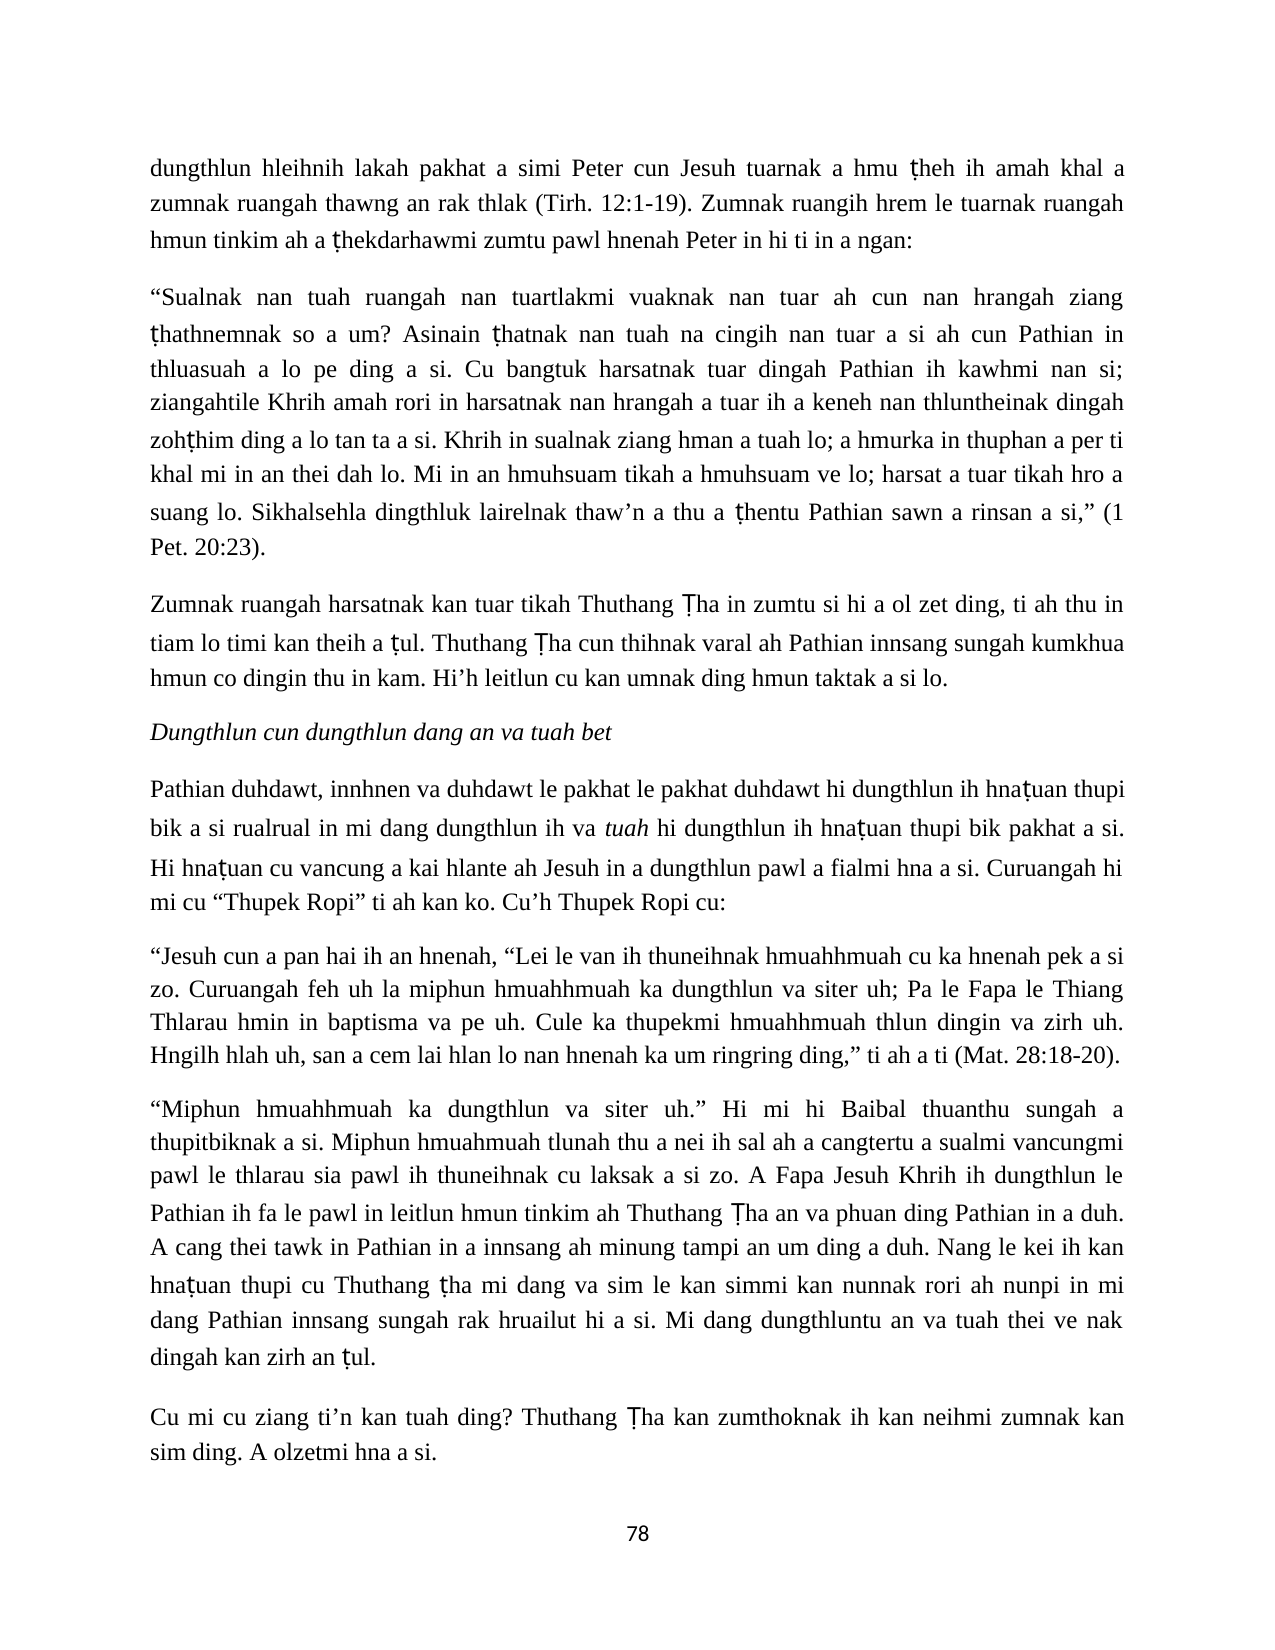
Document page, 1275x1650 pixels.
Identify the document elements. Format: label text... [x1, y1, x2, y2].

text Zumnak ruangah harsatnak kan tuar tikah Thuthang Ṭha in zumtu si hi a ol zet ding, ti ah thu in tiam lo timi kan theih a ṭul. Thuthang Ṭha cun thihnak varal ah Pathian innsang sungah kumkhua hmun co dingin thu in kam. Hi’h leitlun cu kan umnak ding hmun taktak a si lo. [150, 586, 1125, 692]
text Cu mi cu ziang ti’n kan tuah ding? Thuthang Ṭha kan zumthoknak ih kan neihmi zumnak kan sim ding. A olzetmi hna a si. [150, 1398, 1125, 1466]
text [150, 150, 1125, 256]
text “Sualnak nan tuah ruangah nan tuartlakmi vuaknak nan tuar ah cun nan hrangah ziang ṭhathnemnak so a um? Asinain ṭhatnak nan tuah na cingih nan tuar a si ah cun Pathian in thluasuah a lo pe ding a si. Cu bangtuk harsatnak tuar dingah Pathian ih kawhmi nan si; ziangahtile Khrih amah rori in harsatnak nan hrangah a tuar ih a keneh nan thluntheinak dingah zohṭhim ding a lo tan ta a si. Khrih in sualnak ziang hman a tuah lo; a hmurka in thuphan a per ti khal mi in an thei dah lo. Mi in an hmuhsuam tikah a hmuhsuam ve lo; harsat a tuar tikah hro a suang lo. Sikhalsehla dingthluk lairelnak thaw’n a thu a ṭhentu Pathian sawn a rinsan a si,” (1 Pet. 20:23). [150, 282, 1125, 561]
text “Jesuh cun a pan hai ih an hnenah, “Lei le van ih thuneihnak hmuahhmuah cu ka hnenah pek a si zo. Curuangah feh uh la miphun hmuahhmuah ka dungthlun va siter uh; Pa le Fapa le Thiang Thlarau hmin in baptisma va pe uh. Cule ka thupekmi hmuahhmuah thlun dingin va zirh uh. Hngilh hlah uh, san a cem lai hlan lo nan hnenah ka um ringring ding,” ti ah a ti (Mat. 28:18-20). [150, 941, 1125, 1069]
text Pathian duhdawt, innhnen va duhdawt le pakhat le pakhat duhdawt hi dungthlun ih hnaṭuan thupi bik a si rualrual in mi dang dungthlun ih va tuah hi dungthlun ih hnaṭuan thupi bik pakhat a si. Hi hnaṭuan cu vancung a kai hlante ah Jesuh in a dungthlun pawl a fialmi hna a si. Curuangah hi mi cu “Thupek Ropi” ti ah kan ko. Cu’h Thupek Ropi cu: [150, 771, 1125, 916]
text Dungthlun cun dungthlun dang an va tuah bet [150, 717, 1125, 746]
text “Miphun hmuahhmuah ka dungthlun va siter uh.” Hi mi hi Baibal thuanthu sungah a thupitbiknak a si. Miphun hmuahmuah tlunah thu a nei ih sal ah a cangtertu a sualmi vancungmi pawl le thlarau sia pawl ih thuneihnak cu laksak a si zo. A Fapa Jesuh Khrih ih dungthlun le Pathian ih fa le pawl in leitlun hmun tinkim ah Thuthang Ṭha an va phuan ding Pathian in a duh. A cang thei tawk in Pathian in a innsang ah minung tampi an um ding a duh. Nang le kei ih kan hnaṭuan thupi cu Thuthang ṭha mi dang va sim le kan simmi kan nunnak rori ah nunpi in mi dang Pathian innsang sungah rak hruailut hi a si. Mi dang dungthluntu an va tuah thei ve nak dingah kan zirh an ṭul. [150, 1094, 1125, 1373]
